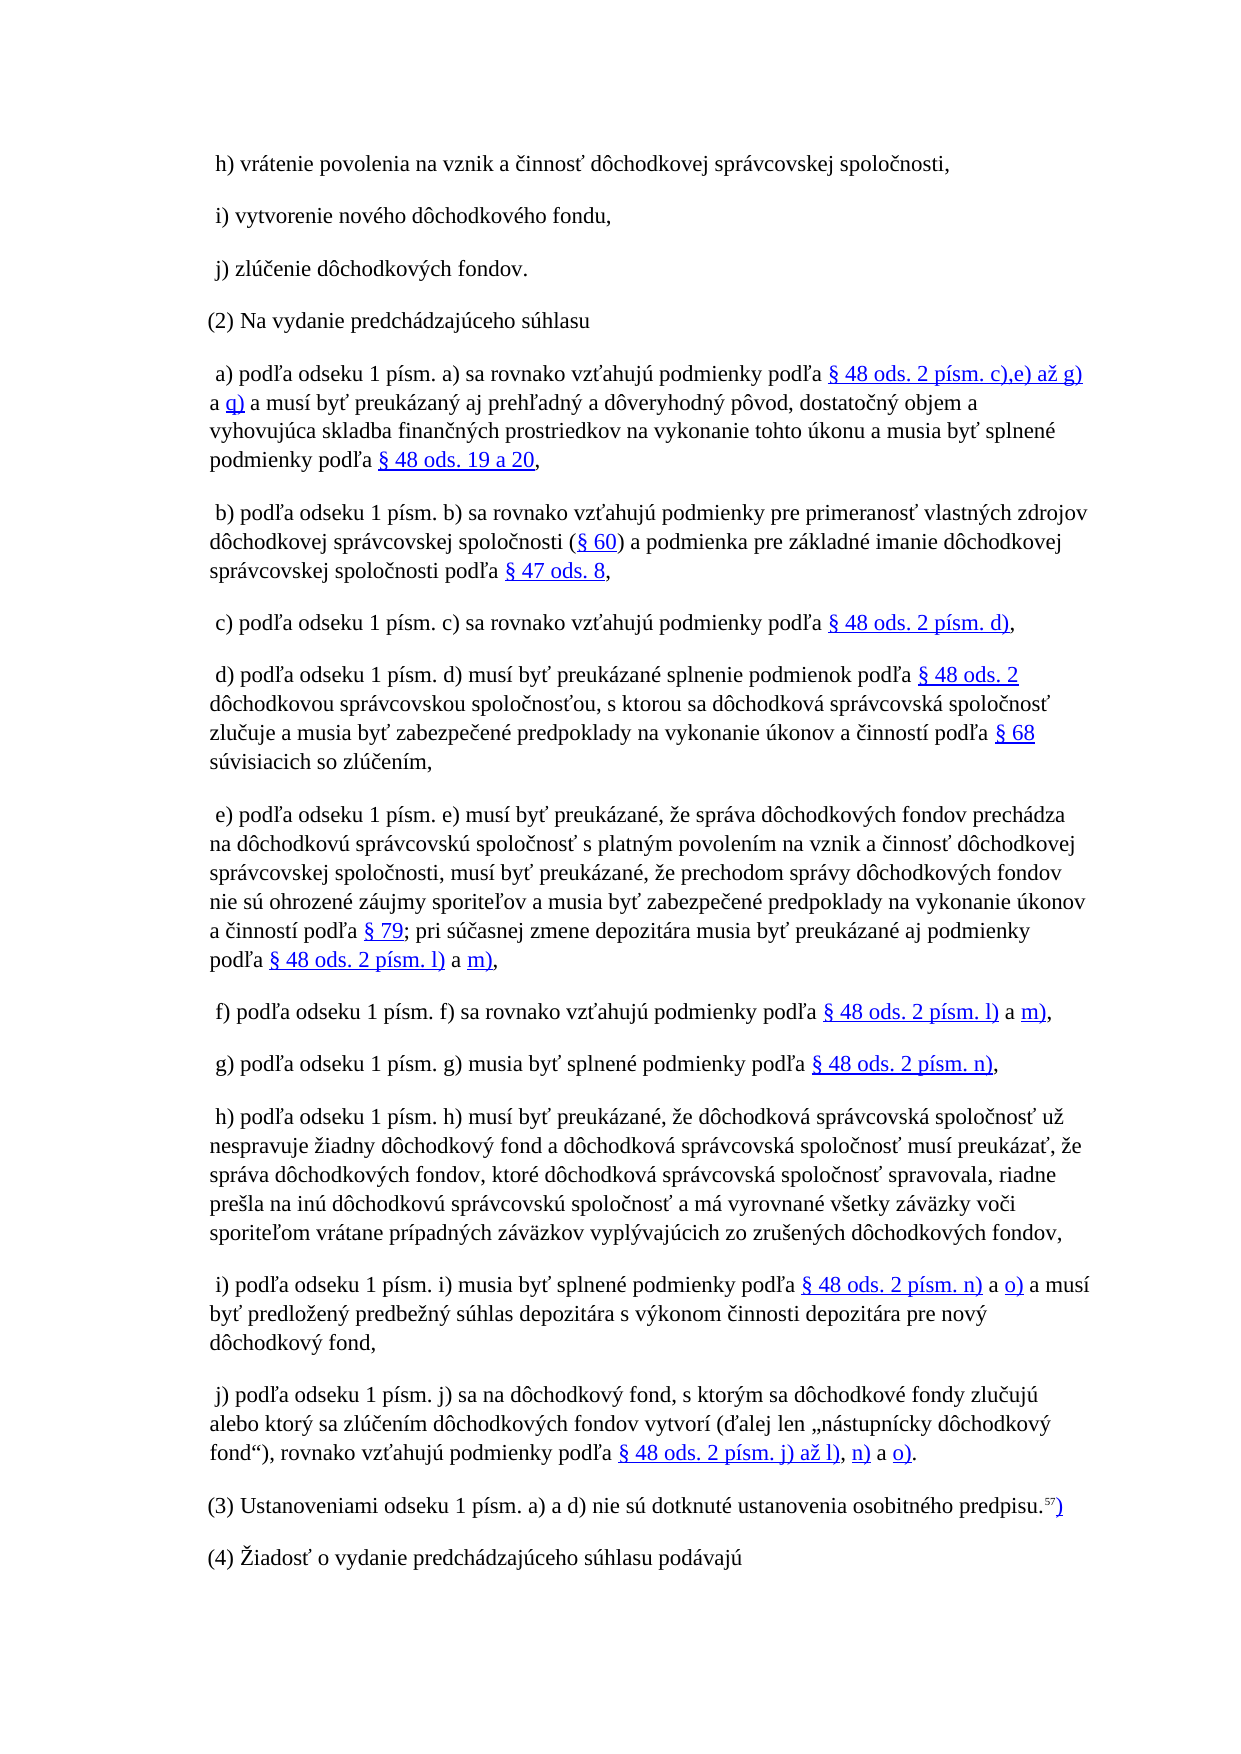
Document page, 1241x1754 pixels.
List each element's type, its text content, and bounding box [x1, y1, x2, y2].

text g) podľa odseku 1 písm. g) musia byť splnené podmienky podľa § 48 ods. 2 písm. n), [209, 1050, 1090, 1077]
text i) podľa odseku 1 písm. i) musia byť splnené podmienky podľa § 48 ods. 2 písm. n) a o) a musí byť predložený predbežný súhlas depozitára s výkonom činnosti depozitára pre nový dôchodkový fond, [209, 1271, 1090, 1355]
text (4) Žiadosť o vydanie predchádzajúceho súhlasu podávajú [202, 1544, 1090, 1570]
text j) podľa odseku 1 písm. j) sa na dôchodkový fond, s ktorým sa dôchodkové fondy zlučujú alebo ktorý sa zlúčením dôchodkových fondov vytvorí (ďalej len „nástupnícky dôchodkový fond“), rovnako vzťahujú podmienky podľa § 48 ods. 2 písm. j) až l), n) a o). [209, 1381, 1090, 1466]
text c) podľa odseku 1 písm. c) sa rovnako vzťahujú podmienky podľa § 48 ods. 2 písm. d), [209, 609, 1090, 636]
text i) vytvorenie nového dôchodkového fondu, [209, 202, 1090, 229]
text b) podľa odseku 1 písm. b) sa rovnako vzťahujú podmienky pre primeranosť vlastných zdrojov dôchodkovej správcovskej spoločnosti (§ 60) a podmienka pre základné imanie dôchodkovej správcovskej spoločnosti podľa § 47 ods. 8, [209, 499, 1090, 583]
text h) podľa odseku 1 písm. h) musí byť preukázané, že dôchodková správcovská spoločnosť už nespravuje žiadny dôchodkový fond a dôchodková správcovská spoločnosť musí preukázať, že správa dôchodkových fondov, ktoré dôchodková správcovská spoločnosť spravovala, riadne prešla na inú dôchodkovú správcovskú spoločnosť a má vyrovnané všetky záväzky voči sporiteľom vrátane prípadných záväzkov vyplývajúcich zo zrušených dôchodkových fondov, [209, 1103, 1090, 1245]
text h) vrátenie povolenia na vznik a činnosť dôchodkovej správcovskej spoločnosti, [209, 150, 1090, 176]
text (2) Na vydanie predchádzajúceho súhlasu [202, 307, 1090, 333]
text e) podľa odseku 1 písm. e) musí byť preukázané, že správa dôchodkových fondov prechádza na dôchodkovú správcovskú spoločnosť s platným povolením na vznik a činnosť dôchodkovej správcovskej spoločnosti, musí byť preukázané, že prechodom správy dôchodkových fondov nie sú ohrozené záujmy sporiteľov a musia byť zabezpečené predpoklady na vykonanie úkonov a činností podľa § 79; pri súčasnej zmene depozitára musia byť preukázané aj podmienky podľa § 48 ods. 2 písm. l) a m), [209, 801, 1090, 972]
text (3) Ustanoveniami odseku 1 písm. a) a d) nie sú dotknuté ustanovenia osobitného predpisu.57) [202, 1492, 1090, 1518]
text d) podľa odseku 1 písm. d) musí byť preukázané splnenie podmienok podľa § 48 ods. 2 dôchodkovou správcovskou spoločnosťou, s ktorou sa dôchodková správcovská spoločnosť zlučuje a musia byť zabezpečené predpoklady na vykonanie úkonov a činností podľa § 68 súvisiacich so zlúčením, [209, 662, 1090, 775]
text j) zlúčenie dôchodkových fondov. [209, 255, 1090, 281]
text a) podľa odseku 1 písm. a) sa rovnako vzťahujú podmienky podľa § 48 ods. 2 písm. c),e) až g) a q) a musí byť preukázaný aj prehľadný a dôveryhodný pôvod, dostatočný objem a vyhovujúca skladba finančných prostriedkov na vykonanie tohto úkonu a musia byť splnené podmienky podľa § 48 ods. 19 a 20, [209, 359, 1090, 473]
text f) podľa odseku 1 písm. f) sa rovnako vzťahujú podmienky podľa § 48 ods. 2 písm. l) a m), [209, 998, 1090, 1024]
